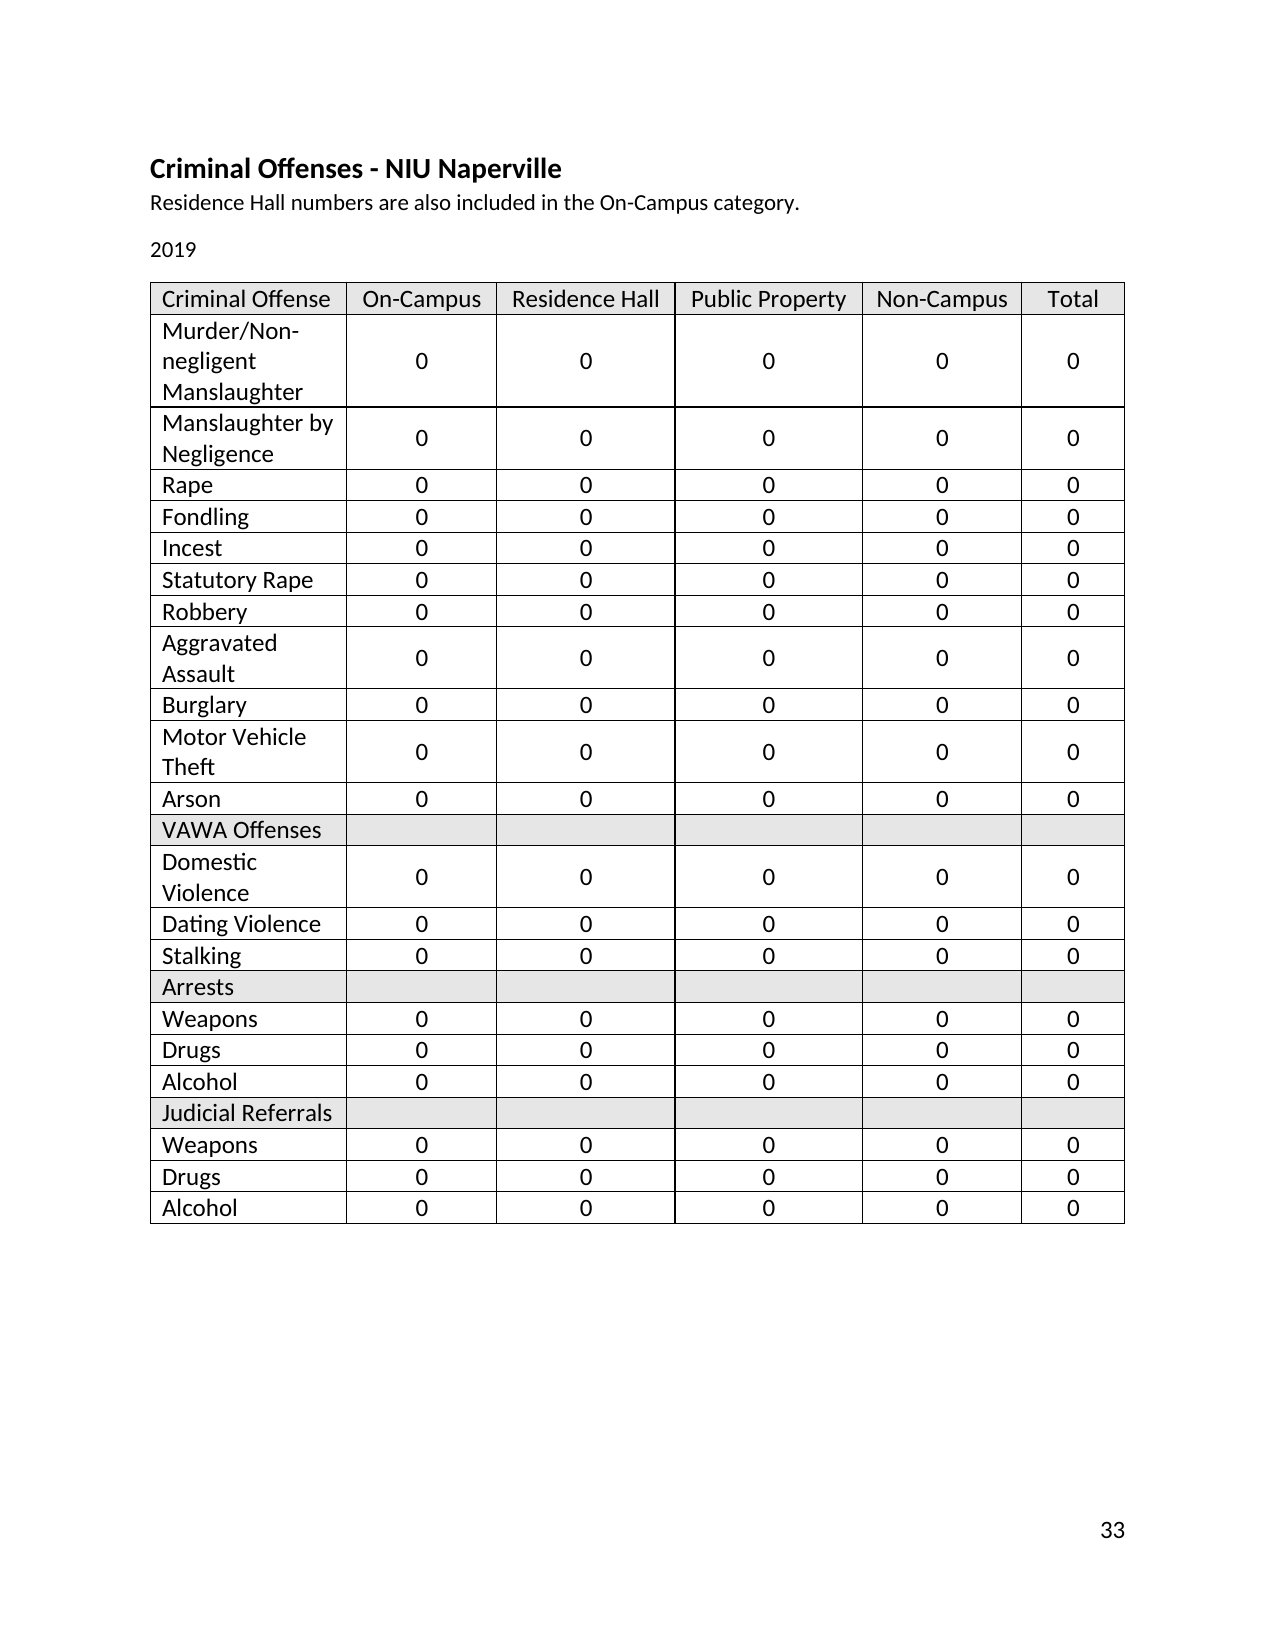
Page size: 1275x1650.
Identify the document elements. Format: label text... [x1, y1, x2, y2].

table_cell 0 [863, 1161, 1021, 1191]
table_cell 0 [497, 408, 674, 468]
table_cell 0 [676, 1035, 862, 1065]
table_header Residence Hall [497, 283, 674, 314]
table_cell Weapons [151, 1003, 346, 1033]
table_cell 0 [347, 940, 496, 970]
table_cell 0 [347, 596, 496, 626]
table_cell 0 [347, 408, 496, 468]
table_cell 0 [1022, 408, 1124, 468]
table_header Public Property [676, 283, 862, 314]
table_cell 0 [863, 501, 1021, 532]
table_cell 0 [676, 1192, 862, 1223]
table_cell Drugs [151, 1161, 346, 1191]
table_cell 0 [676, 1003, 862, 1033]
table_cell Motor Vehicle Theft [151, 721, 346, 782]
table_cell Manslaughter by Negligence [151, 408, 346, 468]
table_cell 0 [497, 533, 674, 563]
table_cell [1022, 815, 1124, 845]
table_cell 0 [863, 315, 1021, 406]
table_cell 0 [497, 689, 674, 720]
text 2019 [150, 235, 1125, 263]
table_cell 0 [497, 783, 674, 813]
table_cell 0 [1022, 470, 1124, 500]
table_cell [863, 815, 1021, 845]
table_cell 0 [863, 783, 1021, 813]
table_cell 0 [497, 596, 674, 626]
table_cell Arson [151, 783, 346, 813]
table_cell 0 [863, 470, 1021, 500]
table_cell 0 [1022, 721, 1124, 782]
table_cell [1022, 971, 1124, 1002]
table_cell 0 [497, 1192, 674, 1223]
table_cell 0 [497, 1161, 674, 1191]
table_cell 0 [1022, 783, 1124, 813]
table_cell 0 [497, 564, 674, 595]
table_cell [676, 815, 862, 845]
table_header On-Campus [347, 283, 496, 314]
table_cell 0 [863, 1003, 1021, 1033]
table_cell 0 [676, 408, 862, 468]
table_cell 0 [676, 721, 862, 782]
table_header Criminal Offense [151, 283, 346, 314]
subtitle Criminal Offenses - NIU Naperville [150, 150, 1125, 186]
table_cell Domestic Violence [151, 846, 346, 907]
table_cell 0 [676, 1161, 862, 1191]
table_cell [497, 1098, 674, 1128]
table_cell Fondling [151, 501, 346, 532]
table_cell 0 [863, 689, 1021, 720]
table_cell Alcohol [151, 1192, 346, 1223]
table_cell 0 [676, 1066, 862, 1097]
table_cell 0 [676, 908, 862, 939]
table_cell 0 [497, 315, 674, 406]
table_cell [347, 971, 496, 1002]
table_cell 0 [347, 1161, 496, 1191]
table_cell 0 [347, 1066, 496, 1097]
table_cell 0 [1022, 315, 1124, 406]
table_header Total [1022, 283, 1124, 314]
table_cell [497, 971, 674, 1002]
table_cell [676, 1098, 862, 1128]
table_cell 0 [497, 1129, 674, 1160]
table_cell 0 [1022, 1192, 1124, 1223]
table_cell 0 [863, 596, 1021, 626]
table_cell Aggravated Assault [151, 627, 346, 688]
table_cell 0 [1022, 533, 1124, 563]
table_cell 0 [347, 1035, 496, 1065]
table_cell 0 [863, 627, 1021, 688]
table_cell 0 [1022, 940, 1124, 970]
table_cell 0 [863, 408, 1021, 468]
table_cell 0 [676, 783, 862, 813]
table_cell 0 [1022, 1003, 1124, 1033]
table_cell 0 [676, 564, 862, 595]
table_cell [497, 815, 674, 845]
table_cell 0 [347, 1192, 496, 1223]
table_cell Arrests [151, 971, 346, 1002]
table_cell Incest [151, 533, 346, 563]
table_cell [1022, 1098, 1124, 1128]
table_cell 0 [863, 533, 1021, 563]
table_cell 0 [347, 908, 496, 939]
table_cell 0 [1022, 564, 1124, 595]
table_cell 0 [863, 940, 1021, 970]
table_cell Stalking [151, 940, 346, 970]
table_cell 0 [347, 627, 496, 688]
table_cell 0 [1022, 1129, 1124, 1160]
table_cell 0 [1022, 596, 1124, 626]
table_cell 0 [497, 846, 674, 907]
table_cell 0 [676, 689, 862, 720]
table_cell 0 [347, 689, 496, 720]
table_cell 0 [347, 783, 496, 813]
table_cell 0 [347, 1129, 496, 1160]
table_cell Judicial Referrals [151, 1098, 346, 1128]
table_cell Burglary [151, 689, 346, 720]
table_cell 0 [676, 627, 862, 688]
table_cell [863, 1098, 1021, 1128]
table_cell 0 [1022, 908, 1124, 939]
table_cell 0 [863, 846, 1021, 907]
table_cell Murder/Non-negligent Manslaughter [151, 315, 346, 406]
table_cell 0 [1022, 501, 1124, 532]
table_cell 0 [863, 908, 1021, 939]
table_cell 0 [676, 846, 862, 907]
table_cell Weapons [151, 1129, 346, 1160]
table_cell [676, 971, 862, 1002]
table_cell 0 [676, 596, 862, 626]
table_cell 0 [497, 721, 674, 782]
table_cell 0 [497, 1066, 674, 1097]
table_cell 0 [1022, 1035, 1124, 1065]
table_header Non-Campus [863, 283, 1021, 314]
table_cell 0 [347, 721, 496, 782]
table_cell 0 [497, 627, 674, 688]
table_cell 0 [676, 501, 862, 532]
table_cell 0 [347, 846, 496, 907]
table_cell 0 [497, 940, 674, 970]
table_cell Drugs [151, 1035, 346, 1065]
table_cell 0 [676, 315, 862, 406]
table_cell 0 [676, 1129, 862, 1160]
table_cell 0 [347, 501, 496, 532]
table_cell VAWA Offenses [151, 815, 346, 845]
table_cell Dating Violence [151, 908, 346, 939]
table_cell 0 [863, 1066, 1021, 1097]
table_cell 0 [1022, 627, 1124, 688]
table_cell 0 [497, 1003, 674, 1033]
table_cell [347, 815, 496, 845]
table_cell [347, 1098, 496, 1128]
table_cell 0 [497, 501, 674, 532]
table_cell 0 [863, 564, 1021, 595]
table_cell 0 [497, 908, 674, 939]
table_cell 0 [863, 1129, 1021, 1160]
table_cell 0 [347, 1003, 496, 1033]
table_cell 0 [1022, 689, 1124, 720]
table_cell Robbery [151, 596, 346, 626]
table_cell 0 [1022, 846, 1124, 907]
table_cell 0 [676, 940, 862, 970]
table_cell 0 [863, 1192, 1021, 1223]
table_cell 0 [347, 315, 496, 406]
table_cell Alcohol [151, 1066, 346, 1097]
table_cell 0 [1022, 1161, 1124, 1191]
table_cell 0 [863, 1035, 1021, 1065]
table_cell Rape [151, 470, 346, 500]
table_cell 0 [347, 470, 496, 500]
text Residence Hall numbers are also included in the On-Campus category. [150, 188, 1125, 216]
table_cell 0 [347, 533, 496, 563]
table_cell 0 [497, 1035, 674, 1065]
table_cell 0 [863, 721, 1021, 782]
table_cell 0 [347, 564, 496, 595]
table_cell [863, 971, 1021, 1002]
table_cell Statutory Rape [151, 564, 346, 595]
table_cell 0 [1022, 1066, 1124, 1097]
table_cell 0 [497, 470, 674, 500]
table_cell 0 [676, 470, 862, 500]
table_cell 0 [676, 533, 862, 563]
